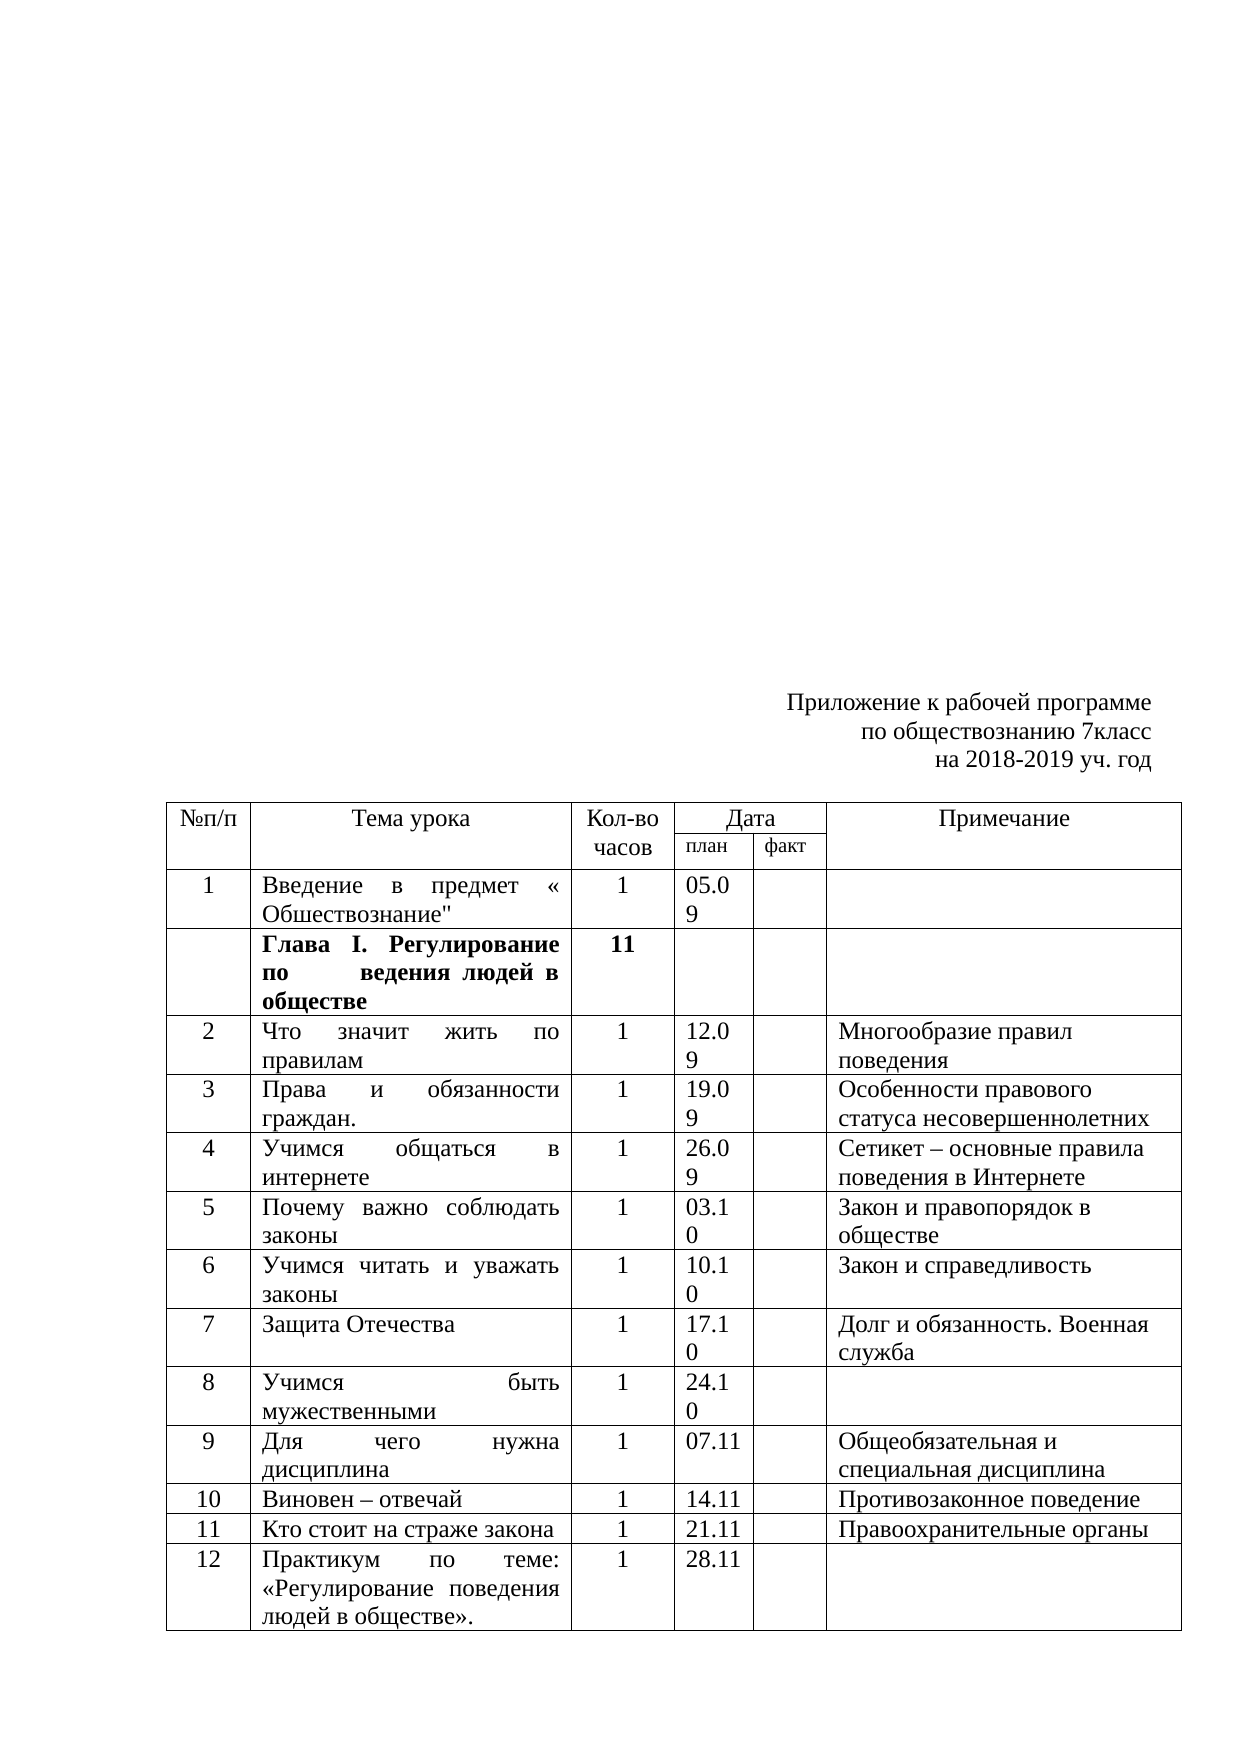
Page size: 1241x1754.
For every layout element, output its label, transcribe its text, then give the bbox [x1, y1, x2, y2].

table_cell Правоохранительные органы [827, 1514, 1181, 1543]
table_cell [827, 929, 1181, 1015]
table_cell Для чего нужна дисциплина [251, 1426, 571, 1483]
table_cell 19.09 [675, 1075, 753, 1132]
table_cell 07.11 [675, 1426, 753, 1483]
table_cell 7 [167, 1309, 250, 1366]
table_cell 1 [572, 1367, 674, 1425]
table_cell 1 [572, 1309, 674, 1366]
text Приложение к рабочей программе [177, 687, 1152, 716]
table_cell Учимся быть мужественными [251, 1367, 571, 1425]
table_cell 1 [572, 1192, 674, 1249]
table_cell Глава I. Регулирование по ведения людей в обществе [251, 929, 571, 1015]
table_cell Учимся читать и уважать законы [251, 1250, 571, 1308]
table_cell [754, 1133, 826, 1191]
table_cell Кто стоит на страже закона [251, 1514, 571, 1543]
table_cell 14.11 [675, 1484, 753, 1513]
table_cell Противозаконное поведение [827, 1484, 1181, 1513]
table_cell 05.09 [675, 870, 753, 928]
table_cell [754, 929, 826, 1015]
table_cell [754, 1544, 826, 1630]
table_cell Особенности правового статуса несовершеннолетних [827, 1075, 1181, 1132]
table_cell Защита Отечества [251, 1309, 571, 1366]
table_cell 12 [167, 1544, 250, 1630]
table_cell 3 [167, 1075, 250, 1132]
table_header Тема урока [251, 803, 571, 869]
table_cell Виновен – отвечай [251, 1484, 571, 1513]
table_cell 17.10 [675, 1309, 753, 1366]
table_cell Практикум по теме: «Регулирование поведения людей в обществе». [251, 1544, 571, 1630]
table_cell 5 [167, 1192, 250, 1249]
table_cell 1 [167, 870, 250, 928]
table_cell Закон и справедливость [827, 1250, 1181, 1308]
table_cell [754, 870, 826, 928]
table_cell [675, 929, 753, 1015]
table_cell [754, 1367, 826, 1425]
table_cell [754, 1192, 826, 1249]
table_cell 1 [572, 870, 674, 928]
table_cell [754, 1250, 826, 1308]
table_cell 26.09 [675, 1133, 753, 1191]
table_cell 11 [167, 1514, 250, 1543]
text по обществознанию 7класс [177, 716, 1152, 744]
table_header №п/п [167, 803, 250, 869]
table_cell Закон и правопорядок в обществе [827, 1192, 1181, 1249]
table_cell Что значит жить по правилам [251, 1016, 571, 1073]
table_cell 8 [167, 1367, 250, 1425]
table_cell Многообразие правил поведения [827, 1016, 1181, 1073]
table_cell факт [754, 834, 826, 869]
table_cell 11 [572, 929, 674, 1015]
table_cell [827, 870, 1181, 928]
table_cell 24.10 [675, 1367, 753, 1425]
table_cell [167, 929, 250, 1015]
table_header Примечание [827, 803, 1181, 869]
table_cell 21.11 [675, 1514, 753, 1543]
table_cell [754, 1016, 826, 1073]
table_header Дата [675, 803, 826, 832]
table_cell Учимся общаться в интернете [251, 1133, 571, 1191]
table_cell 10 [167, 1484, 250, 1513]
table_cell 03.10 [675, 1192, 753, 1249]
table_cell 1 [572, 1426, 674, 1483]
table_cell [827, 1367, 1181, 1425]
table_cell Права и обязанности граждан. [251, 1075, 571, 1132]
text на 2018-2019 уч. год [177, 744, 1152, 773]
table_cell Почему важно соблюдать законы [251, 1192, 571, 1249]
table_cell [827, 1544, 1181, 1630]
table_cell план [675, 834, 753, 869]
table_cell 1 [572, 1514, 674, 1543]
table_cell Долг и обязанность. Военная служба [827, 1309, 1181, 1366]
table_cell 2 [167, 1016, 250, 1073]
table_header Кол-во часов [572, 803, 674, 869]
table_cell [754, 1514, 826, 1543]
table_cell 1 [572, 1075, 674, 1132]
table_cell 6 [167, 1250, 250, 1308]
table_cell 1 [572, 1484, 674, 1513]
table_cell 1 [572, 1250, 674, 1308]
table_cell Сетикет – основные правила поведения в Интернете [827, 1133, 1181, 1191]
table_cell 10.10 [675, 1250, 753, 1308]
table_cell [754, 1426, 826, 1483]
table_cell [754, 1309, 826, 1366]
table_cell 28.11 [675, 1544, 753, 1630]
table_cell Общеобязательная и специальная дисциплина [827, 1426, 1181, 1483]
table_cell 9 [167, 1426, 250, 1483]
table_cell 4 [167, 1133, 250, 1191]
table_cell [754, 1075, 826, 1132]
table_cell 1 [572, 1016, 674, 1073]
table_cell [754, 1484, 826, 1513]
table_cell 12.09 [675, 1016, 753, 1073]
table_cell 1 [572, 1133, 674, 1191]
table_cell 1 [572, 1544, 674, 1630]
table_cell Введение в предмет « Обшествознание" [251, 870, 571, 928]
